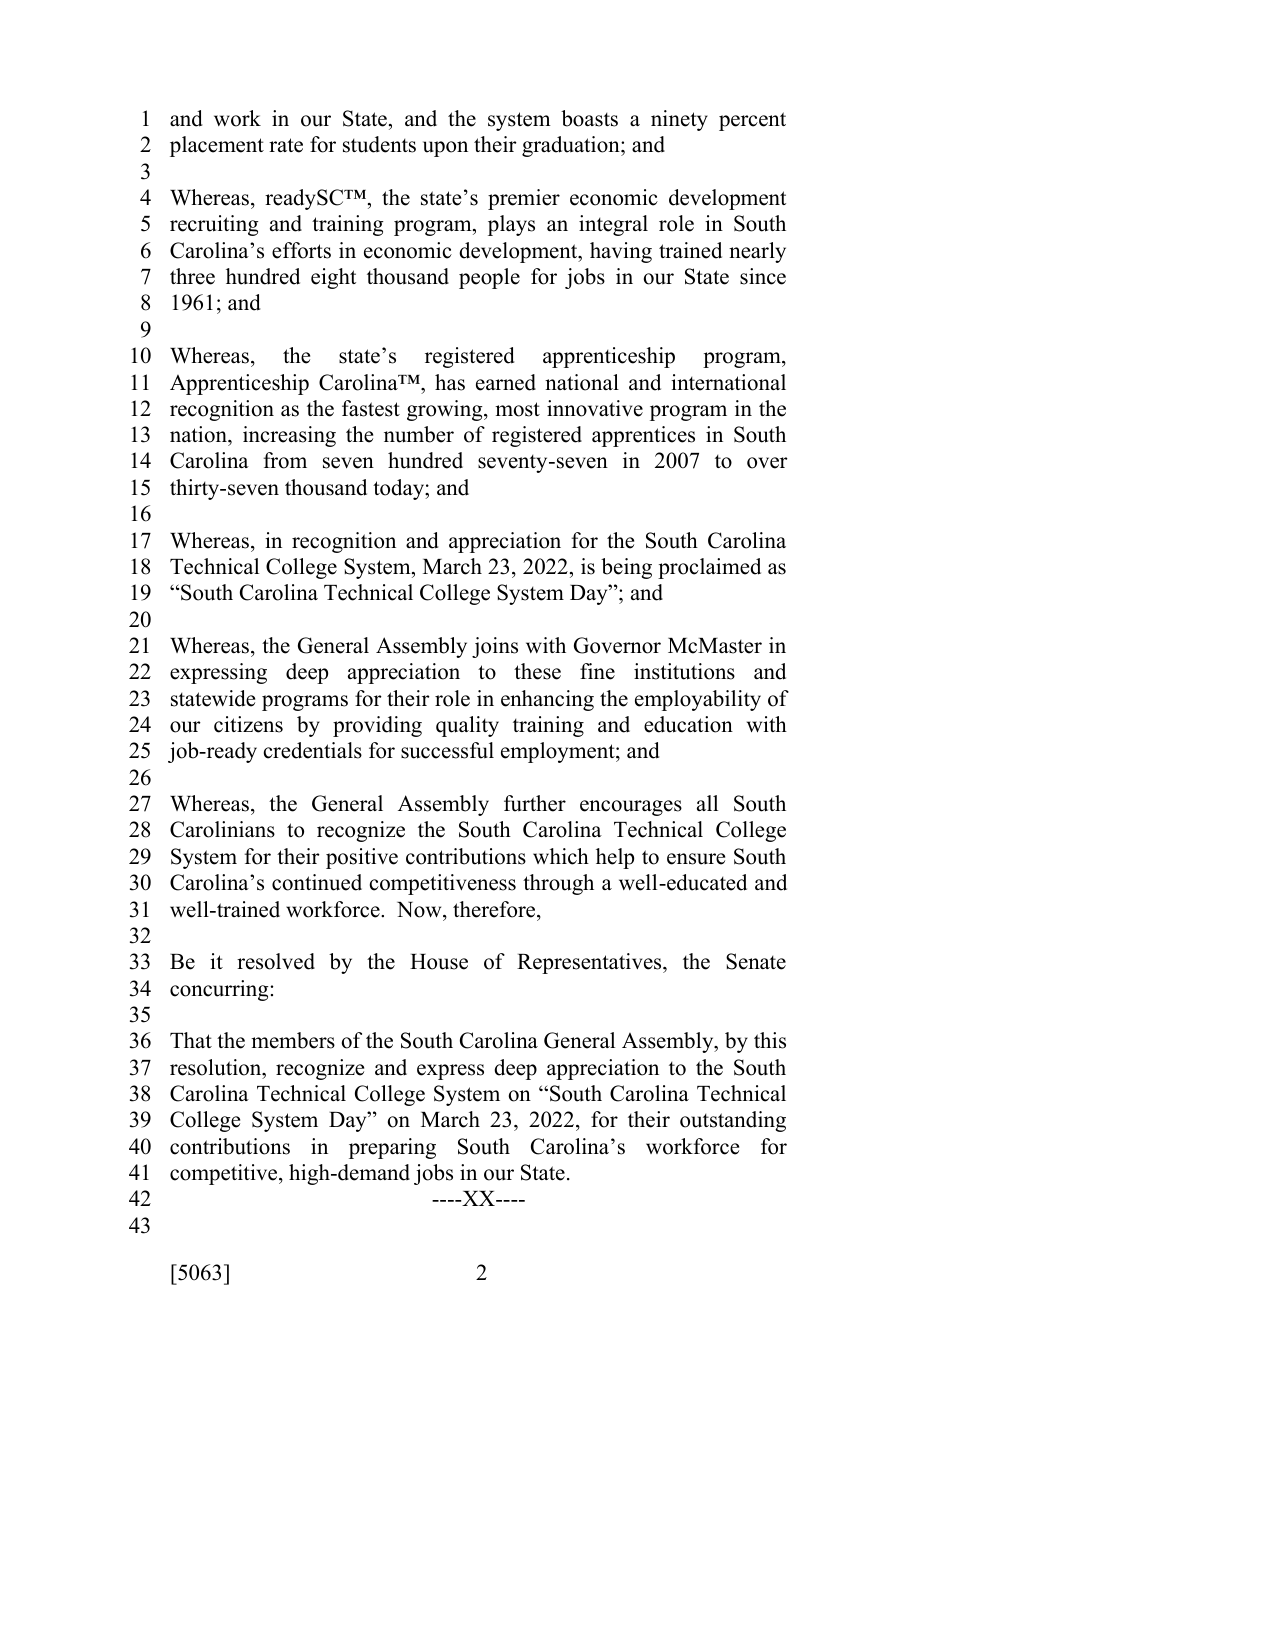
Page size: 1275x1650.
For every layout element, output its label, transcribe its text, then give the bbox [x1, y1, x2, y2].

text ----XX---- [169, 1186, 787, 1212]
text Whereas, the General Assembly further encourages all South Carolinians to recognize the South Carolina Technical College System for their positive contributions which help to ensure South Carolina’s continued competitiveness through a well-educated and well-trained workforce. Now, therefore, [169, 790, 787, 922]
text Be it resolved by the House of Representatives, the Senate concurring: [169, 948, 787, 1001]
text Whereas, the General Assembly joins with Governor McMaster in expressing deep appreciation to these fine institutions and statewide programs for their role in enhancing the employability of our citizens by providing quality training and education with job-ready credentials for successful employment; and [169, 632, 787, 764]
text Whereas, in recognition and appreciation for the South Carolina Technical College System, March 23, 2022, is being proclaimed as “South Carolina Technical College System Day”; and [169, 527, 787, 606]
text That the members of the South Carolina General Assembly, by this resolution, recognize and express deep appreciation to the South Carolina Technical College System on “South Carolina Technical College System Day” on March 23, 2022, for their outstanding contributions in preparing South Carolina’s workforce for competitive, high-demand jobs in our State. [169, 1027, 787, 1186]
text Whereas, the state’s registered apprenticeship program, Apprenticeship Carolina™, has earned national and international recognition as the fastest growing, most innovative program in the nation, increasing the number of registered apprentices in South Carolina from seven hundred seventy-seven in 2007 to over thirty-seven thousand today; and [169, 342, 787, 500]
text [169, 105, 787, 158]
text Whereas, readySC™, the state’s premier economic development recruiting and training program, plays an integral role in South Carolina’s efforts in economic development, having trained nearly three hundred eight thousand people for jobs in our State since 1961; and [169, 184, 787, 316]
